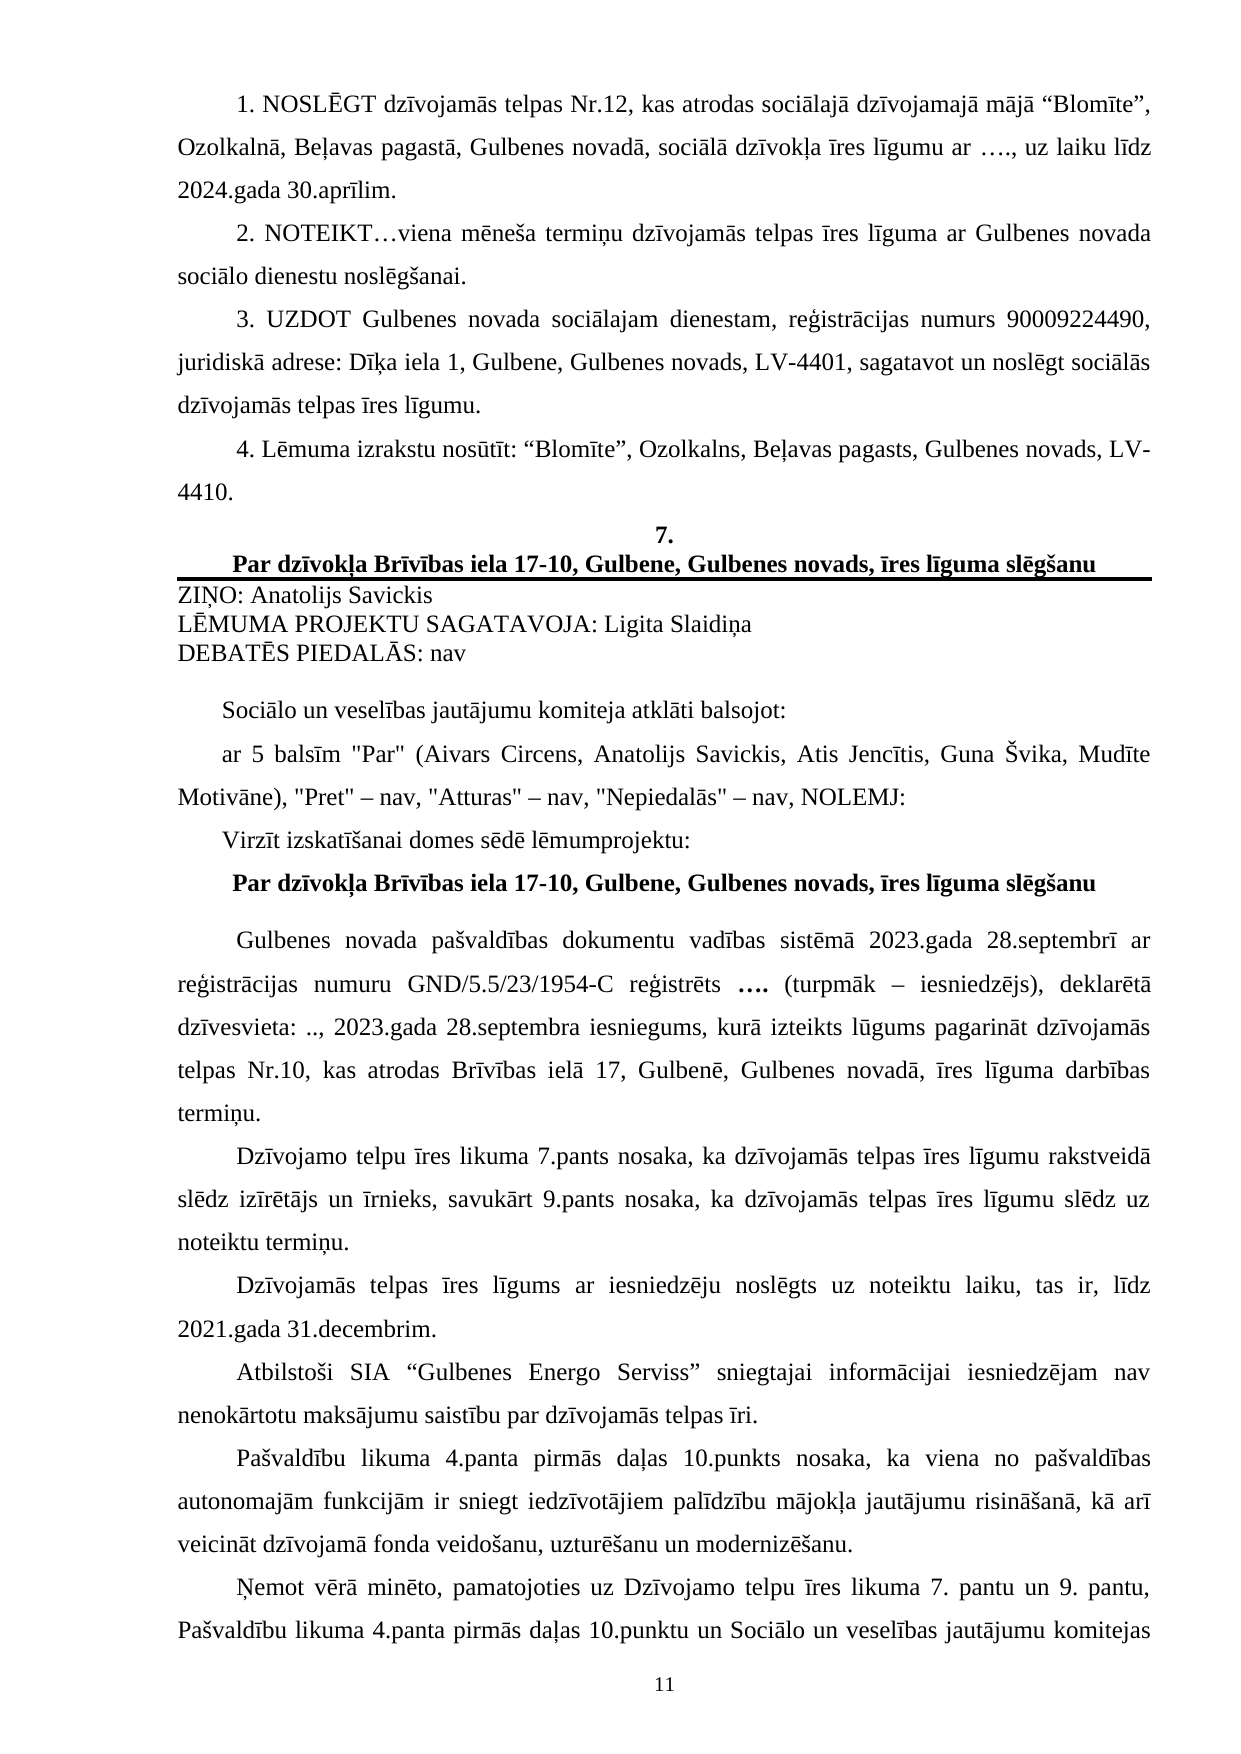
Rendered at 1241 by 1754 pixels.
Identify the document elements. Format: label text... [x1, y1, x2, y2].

text Par dzīvokļa Brīvības iela 17-10, Gulbene, Gulbenes novads, īres līguma slēgšanu [177, 549, 1152, 577]
text Dzīvojamo telpu īres likuma 7.pants nosaka, ka dzīvojamās telpas īres līgumu rakstveidā slēdz izīrētājs un īrnieks, savukārt 9.pants nosaka, ka dzīvojamās telpas īres līgumu slēdz uz noteiktu termiņu. [177, 1141, 1152, 1256]
text Pašvaldību likuma 4.panta pirmās daļas 10.punkts nosaka, ka viena no pašvaldības autonomajām funkcijām ir sniegt iedzīvotājiem palīdzību mājokļa jautājumu risināšanā, kā arī veicināt dzīvojamā fonda veidošanu, uzturēšanu un modernizēšanu. [177, 1443, 1152, 1558]
text 2. NOTEIKT…viena mēneša termiņu dzīvojamās telpas īres līguma ar Gulbenes novada sociālo dienestu noslēgšanai. [177, 218, 1152, 290]
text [177, 1572, 1152, 1644]
text 1. NOSLĒGT dzīvojamās telpas Nr.12, kas atrodas sociālajā dzīvojamajā mājā “Blomīte”, Ozolkalnā, Beļavas pagastā, Gulbenes novadā, sociālā dzīvokļa īres līgumu ar …., uz laiku līdz 2024.gada 30.aprīlim. [177, 89, 1152, 204]
text Sociālo un veselības jautājumu komiteja atklāti balsojot: [177, 696, 1152, 724]
text LĒMUMA PROJEKTU SAGATAVOJA: Ligita Slaidiņa [177, 609, 1152, 638]
text Virzīt izskatīšanai domes sēdē lēmumprojektu: [177, 825, 1152, 854]
text 7. [177, 520, 1152, 549]
text Par dzīvokļa Brīvības iela 17-10, Gulbene, Gulbenes novads, īres līguma slēgšanu [177, 868, 1152, 897]
text ZIŅO: Anatolijs Savickis [177, 581, 1152, 609]
text DEBATĒS PIEDALĀS: nav [177, 638, 1152, 667]
text ar 5 balsīm "Par" (Aivars Circens, Anatolijs Savickis, Atis Jencītis, Guna Švika, Mudīte Motivāne), "Pret" – nav, "Atturas" – nav, "Nepiedalās" – nav, NOLEMJ: [177, 739, 1152, 811]
text Dzīvojamās telpas īres līgums ar iesniedzēju noslēgts uz noteiktu laiku, tas ir, līdz 2021.gada 31.decembrim. [177, 1271, 1152, 1342]
text 4. Lēmuma izrakstu nosūtīt: “Blomīte”, Ozolkalns, Beļavas pagasts, Gulbenes novads, LV-4410. [177, 434, 1152, 506]
text Gulbenes novada pašvaldības dokumentu vadības sistēmā 2023.gada 28.septembrī ar reģistrācijas numuru GND/5.5/23/1954-C reģistrēts …. (turpmāk – iesniedzējs), deklarētā dzīvesvieta: .., 2023.gada 28.septembra iesniegums, kurā izteikts lūgums pagarināt dzīvojamās telpas Nr.10, kas atrodas Brīvības ielā 17, Gulbenē, Gulbenes novadā, īres līguma darbības termiņu. [177, 926, 1152, 1127]
text Atbilstoši SIA “Gulbenes Energo Serviss” sniegtajai informācijai iesniedzējam nav nenokārtotu maksājumu saistību par dzīvojamās telpas īri. [177, 1357, 1152, 1429]
text 3. UZDOT Gulbenes novada sociālajam dienestam, reģistrācijas numurs 90009224490, juridiskā adrese: Dīķa iela 1, Gulbene, Gulbenes novads, LV-4401, sagatavot un noslēgt sociālās dzīvojamās telpas īres līgumu. [177, 304, 1152, 419]
